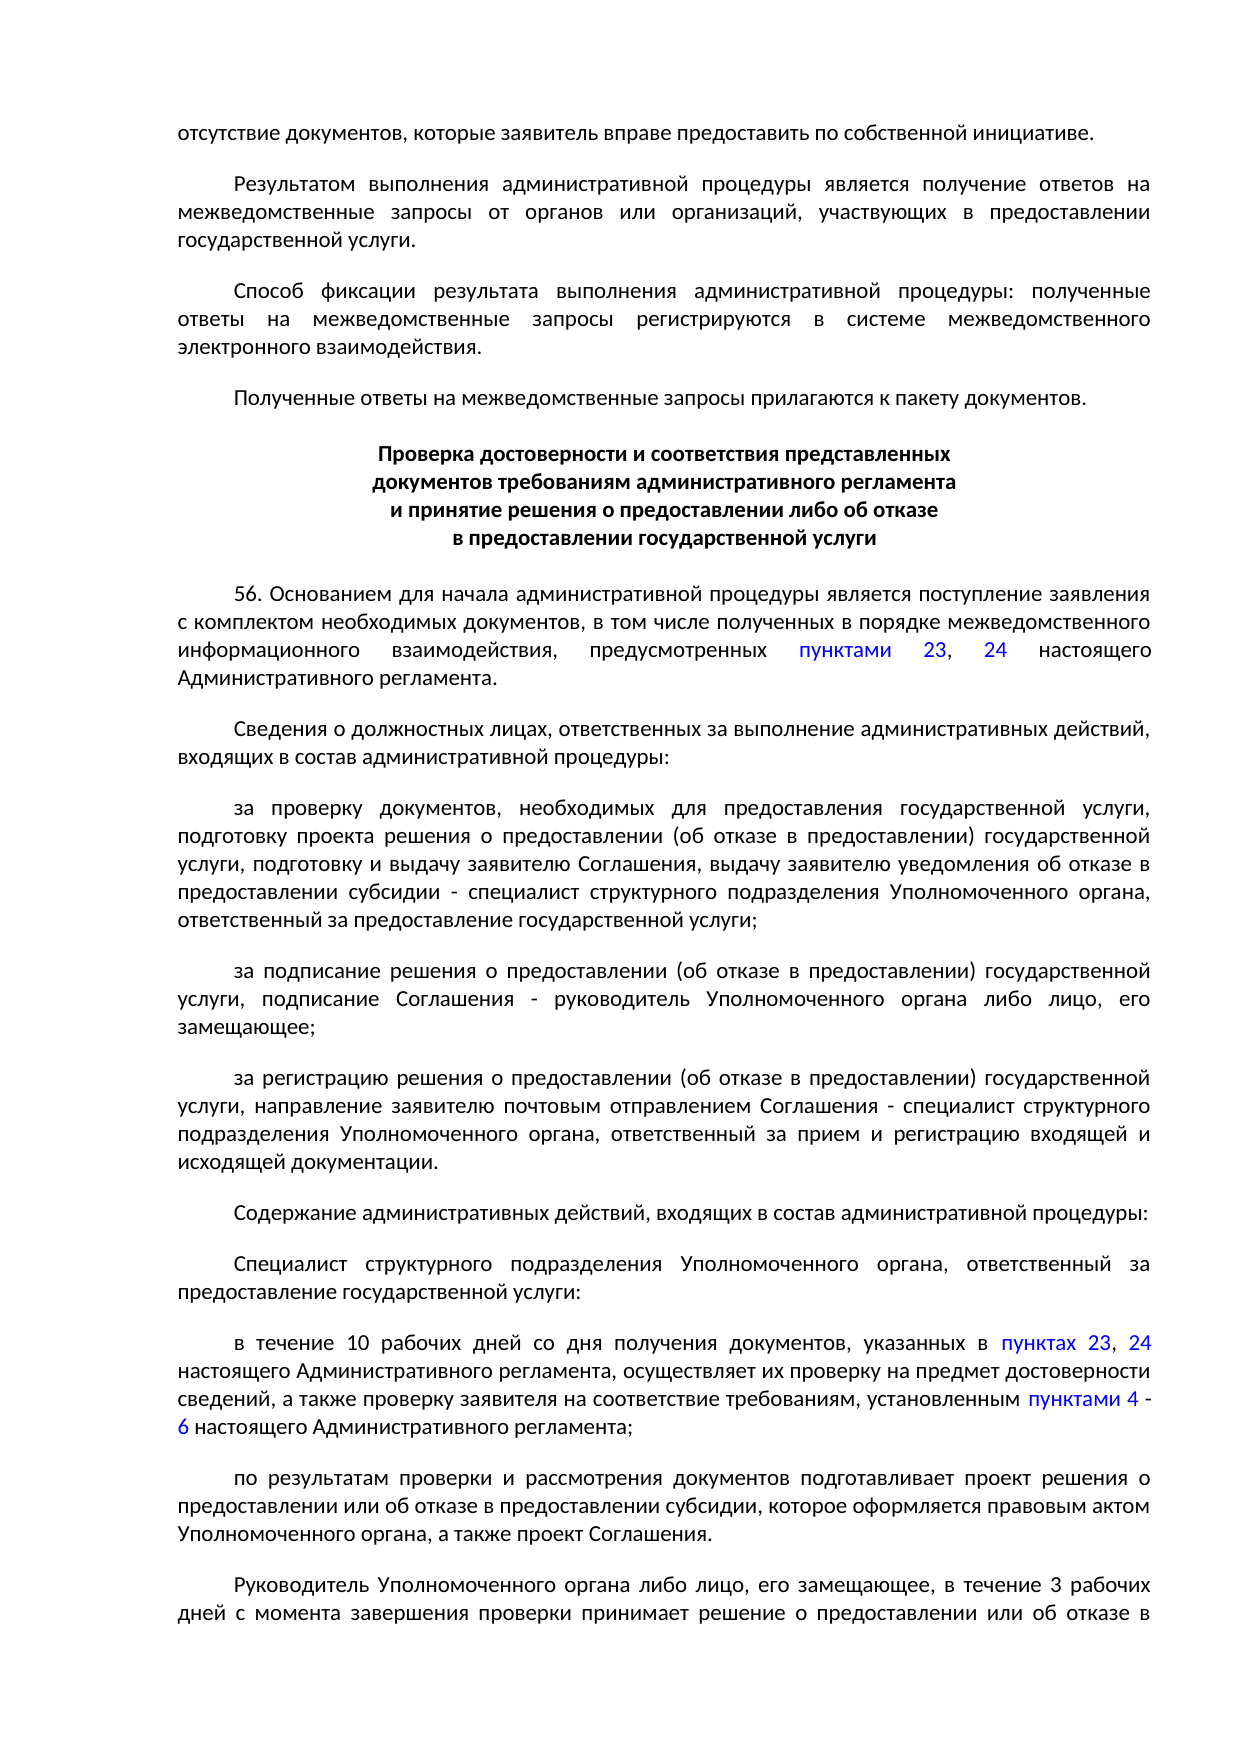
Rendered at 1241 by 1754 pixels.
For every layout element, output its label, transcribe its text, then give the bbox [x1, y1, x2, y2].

text по результатам проверки и рассмотрения документов подготавливает проект решения о предоставлении или об отказе в предоставлении субсидии, которое оформляется правовым актом Уполномоченного органа, а также проект Соглашения. [177, 1463, 1152, 1547]
text в течение 10 рабочих дней со дня получения документов, указанных в пунктах 23, 24 настоящего Административного регламента, осуществляет их проверку на предмет достоверности сведений, а также проверку заявителя на соответствие требованиям, установленным пунктами 4 - 6 настоящего Административного регламента; [177, 1328, 1152, 1440]
title и принятие решения о предоставлении либо об отказе [177, 495, 1152, 523]
text Способ фиксации результата выполнения административной процедуры: полученные ответы на межведомственные запросы регистрируются в системе межведомственного электронного взаимодействия. [177, 276, 1152, 360]
text за регистрацию решения о предоставлении (об отказе в предоставлении) государственной услуги, направление заявителю почтовым отправлением Соглашения - специалист структурного подразделения Уполномоченного органа, ответственный за прием и регистрацию входящей и исходящей документации. [177, 1063, 1152, 1175]
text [177, 118, 1152, 146]
text Сведения о должностных лицах, ответственных за выполнение административных действий, входящих в состав административной процедуры: [177, 714, 1152, 770]
text за подписание решения о предоставлении (об отказе в предоставлении) государственной услуги, подписание Соглашения - руководитель Уполномоченного органа либо лицо, его замещающее; [177, 956, 1152, 1040]
text за проверку документов, необходимых для предоставления государственной услуги, подготовку проекта решения о предоставлении (об отказе в предоставлении) государственной услуги, подготовку и выдачу заявителю Соглашения, выдачу заявителю уведомления об отказе в предоставлении субсидии - специалист структурного подразделения Уполномоченного органа, ответственный за предоставление государственной услуги; [177, 793, 1152, 933]
title документов требованиям административного регламента [177, 467, 1152, 495]
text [177, 1570, 1152, 1626]
text Результатом выполнения административной процедуры является получение ответов на межведомственные запросы от органов или организаций, участвующих в предоставлении государственной услуги. [177, 169, 1152, 253]
text Содержание административных действий, входящих в состав административной процедуры: [177, 1198, 1152, 1226]
text 56. Основанием для начала административной процедуры является поступление заявления с комплектом необходимых документов, в том числе полученных в порядке межведомственного информационного взаимодействия, предусмотренных пунктами 23, 24 настоящего Административного регламента. [177, 579, 1152, 691]
text Полученные ответы на межведомственные запросы прилагаются к пакету документов. [177, 383, 1152, 411]
title в предоставлении государственной услуги [177, 523, 1152, 551]
title Проверка достоверности и соответствия представленных [177, 439, 1152, 467]
text Специалист структурного подразделения Уполномоченного органа, ответственный за предоставление государственной услуги: [177, 1249, 1152, 1305]
